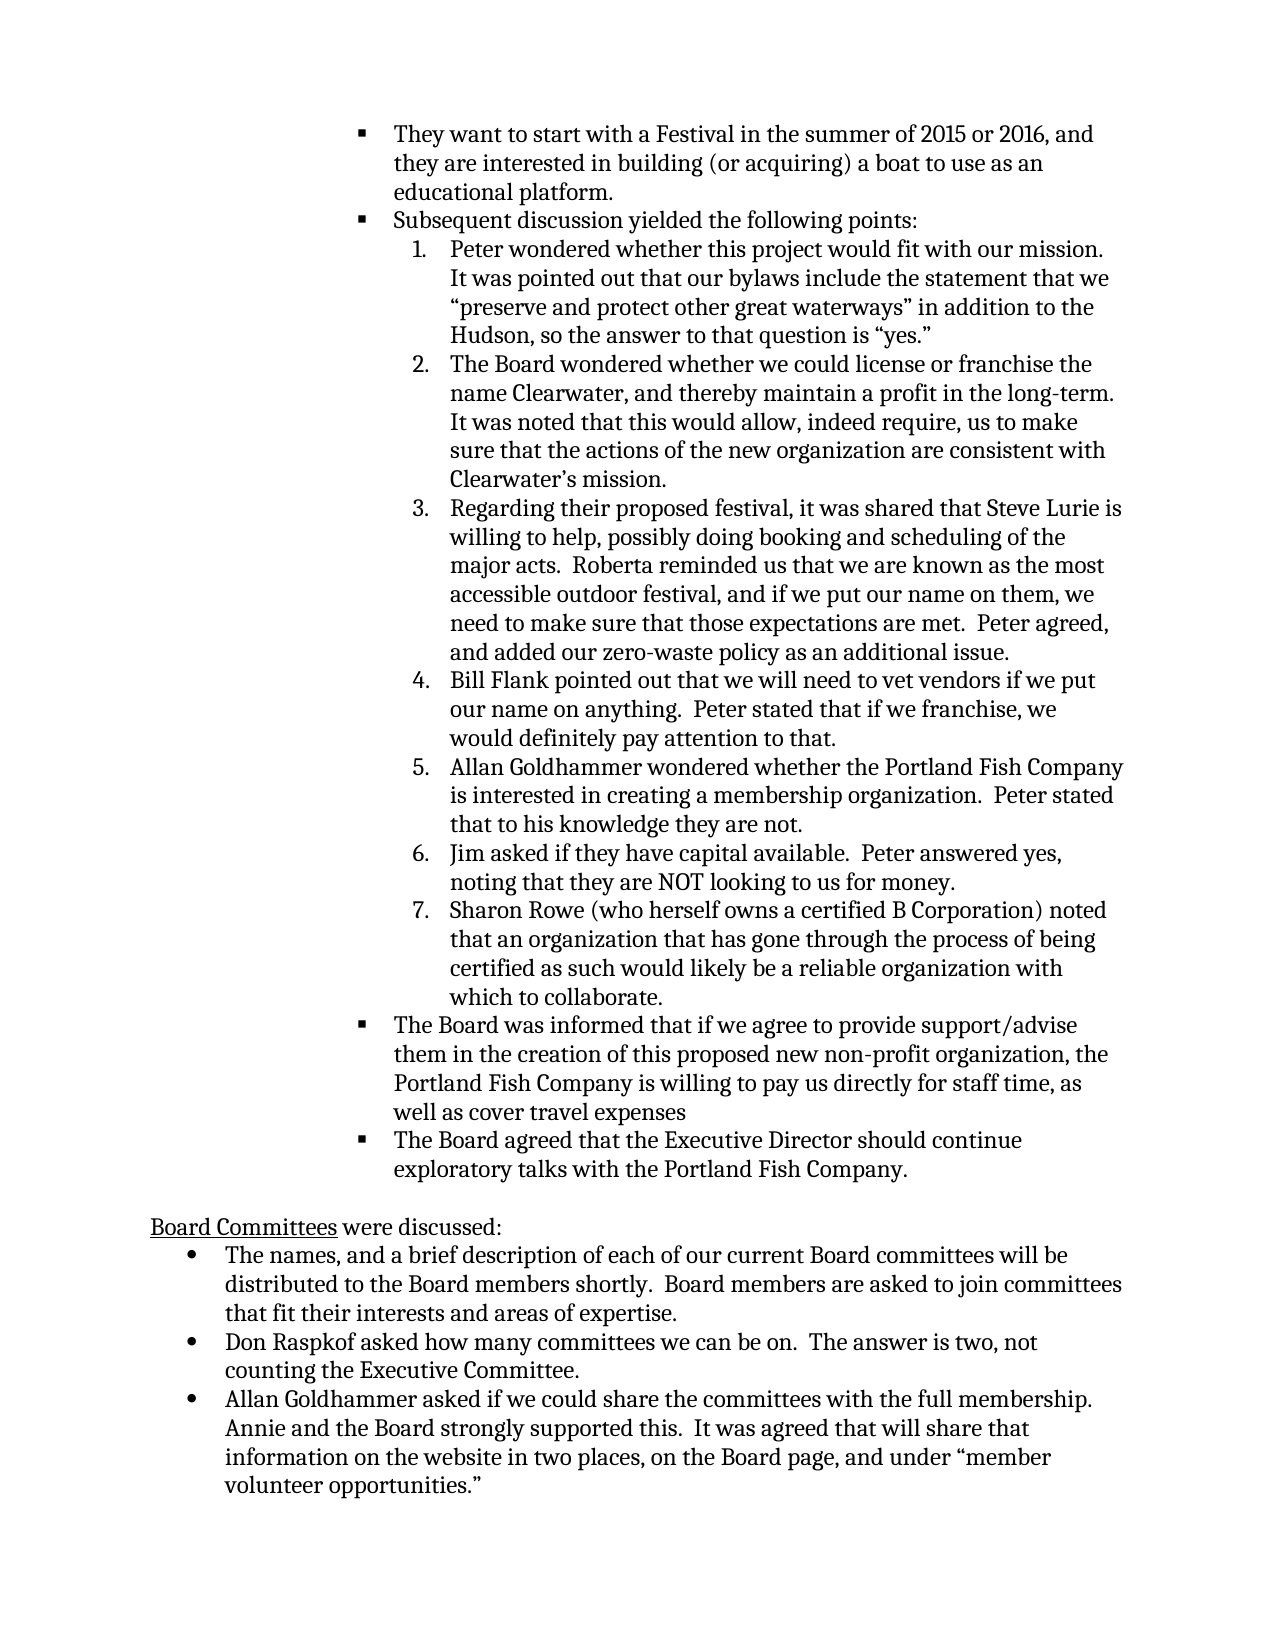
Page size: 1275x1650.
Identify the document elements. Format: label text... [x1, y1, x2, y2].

list The Board agreed that the Executive Director should continue exploratory talks with the Portland Fish Company. [356, 1126, 1125, 1184]
list Allan Goldhammer wondered whether the Portland Fish Company is interested in creating a membership organization. Peter stated that to his knowledge they are not. [412, 752, 1125, 839]
list The Board was informed that if we agree to provide support/advise them in the creation of this proposed new non-profit organization, the Portland Fish Company is willing to pay us directly for staff time, as well as cover travel expenses [356, 1011, 1125, 1126]
list Don Raspkof asked how many committees we can be on. The answer is two, not counting the Executive Committee. [187, 1327, 1125, 1385]
list Bill Flank pointed out that we will need to vet vendors if we put our name on anything. Peter stated that if we franchise, we would definitely pay attention to that. [412, 666, 1125, 752]
list Peter wondered whether this project would fit with our mission. It was pointed out that our bylaws include the statement that we “preserve and protect other great waterways” in addition to the Hudson, so the answer to that question is “yes.” [412, 235, 1125, 350]
list The names, and a brief description of each of our current Board committees will be distributed to the Board members shortly. Board members are asked to join committees that fit their interests and areas of expertise. [187, 1241, 1125, 1327]
text Board Committees were discussed: [150, 1212, 1125, 1241]
list Sharon Rowe (who herself owns a certified B Corporation) noted that an organization that has gone through the process of being certified as such would likely be a reliable organization with which to collaborate. [412, 896, 1125, 1011]
list Subsequent discussion yielded the following points: [356, 206, 1125, 235]
list The Board wondered whether we could license or franchise the name Clearwater, and thereby maintain a profit in the long-term. It was noted that this would allow, indeed require, us to make sure that the actions of the new organization are consistent with Clearwater’s mission. [412, 350, 1125, 494]
list They want to start with a Festival in the summer of 2015 or 2016, and they are interested in building (or acquiring) a boat to use as an educational platform. [356, 120, 1125, 206]
list Regarding their proposed festival, it was shared that Steve Lurie is willing to help, possibly doing booking and scheduling of the major acts. Roberta reminded us that we are known as the most accessible outdoor festival, and if we put our name on them, we need to make sure that those expectations are met. Peter agreed, and added our zero-waste policy as an additional issue. [412, 494, 1125, 666]
list Allan Goldhammer asked if we could share the committees with the full membership. Annie and the Board strongly supported this. It was agreed that will share that information on the website in two places, on the Board page, and under “member volunteer opportunities.” [187, 1385, 1125, 1500]
list Jim asked if they have capital available. Peter answered yes, noting that they are NOT looking to us for money. [412, 839, 1125, 896]
